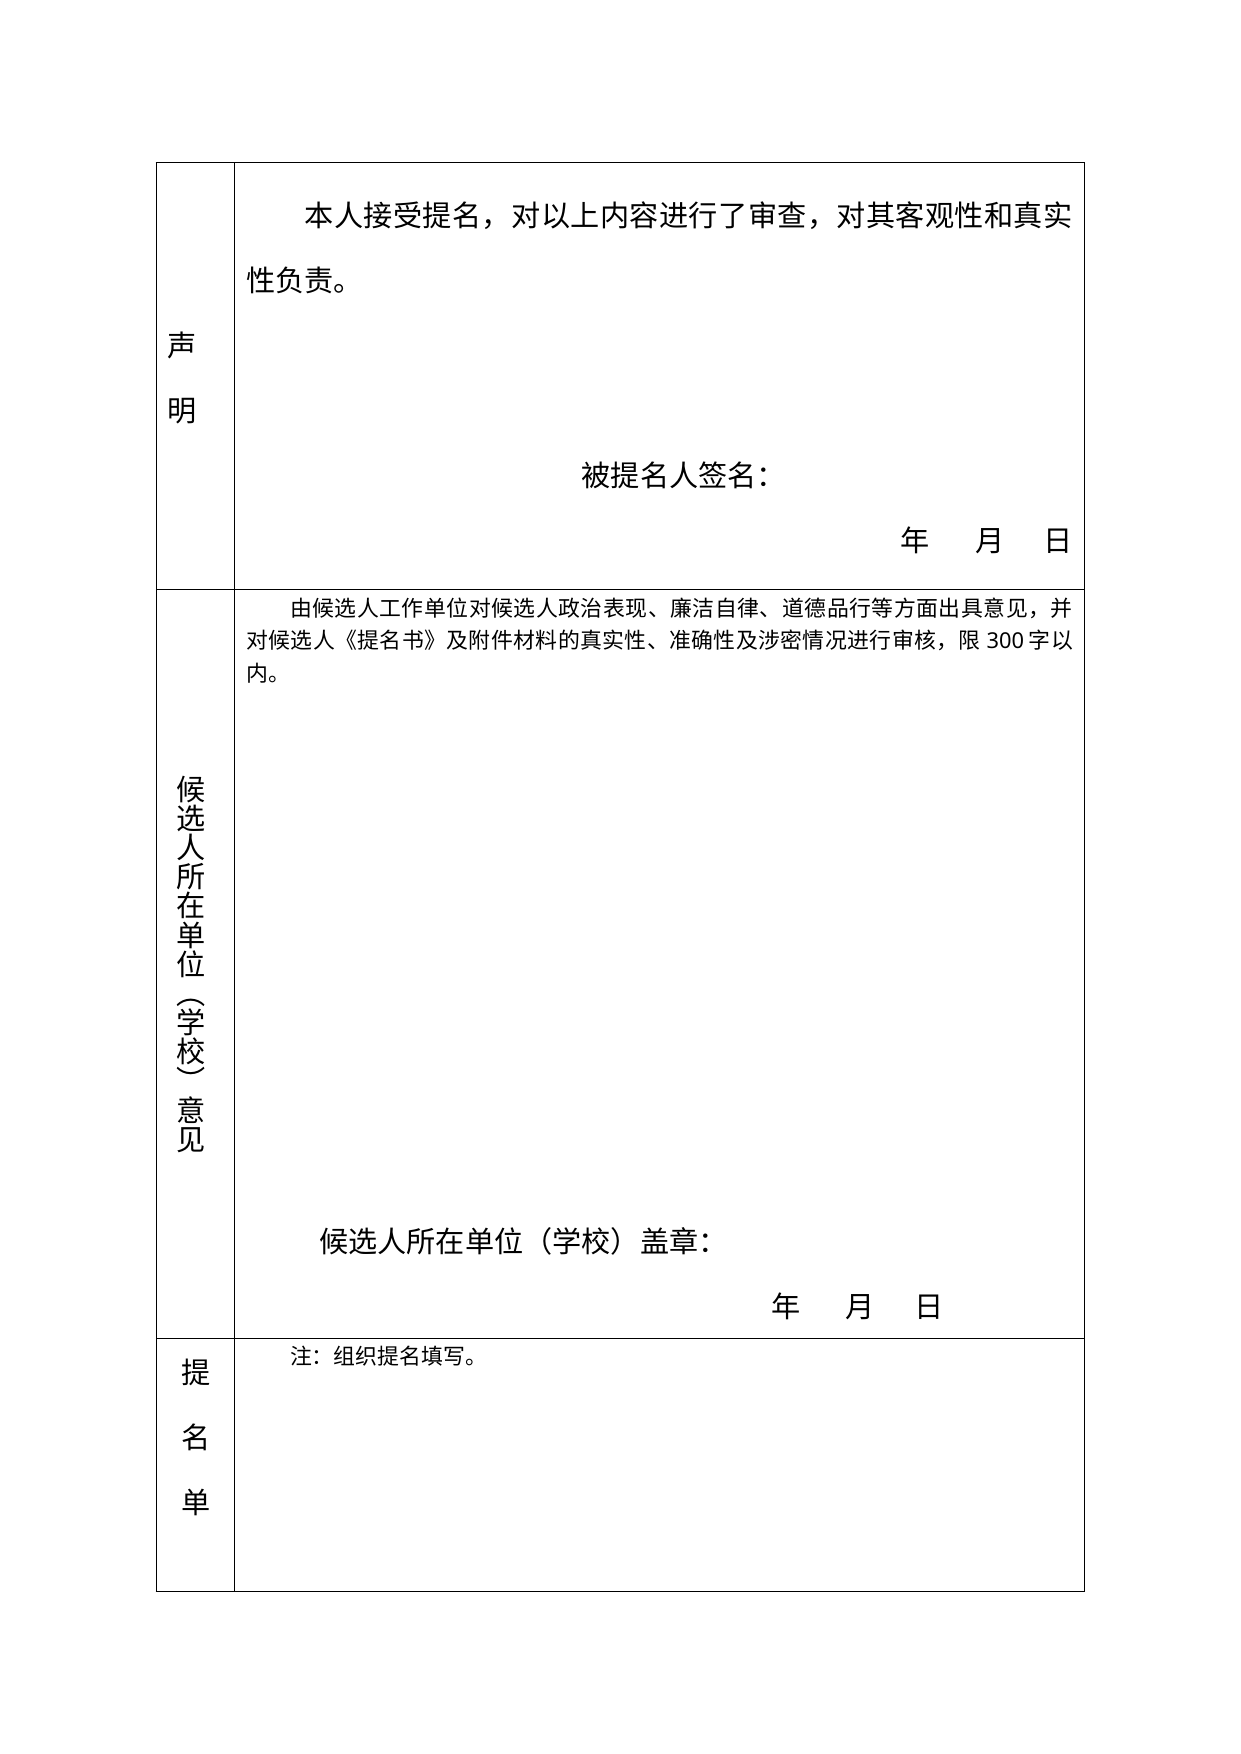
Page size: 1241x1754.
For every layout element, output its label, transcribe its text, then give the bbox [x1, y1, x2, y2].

table_cell 由候选人工作单位对候选人政治表现、廉洁自律、道德品行等方面出具意见，并对候选人《提名书》及附件材料的真实性、准确性及涉密情况进行审核，限300字以内。 候选人所在单位（学校）盖章： 年 月 日 [235, 590, 1084, 1338]
table_cell 提名单位意见 [157, 1339, 234, 1591]
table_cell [235, 1339, 1084, 1591]
table_cell 候选人所在单位（学校）意见 [157, 590, 234, 1338]
table_cell 声明 [157, 163, 234, 589]
table_cell 本人接受提名，对以上内容进行了审查，对其客观性和真实性负责。 被提名人签名： 年 月 日 [235, 163, 1084, 589]
